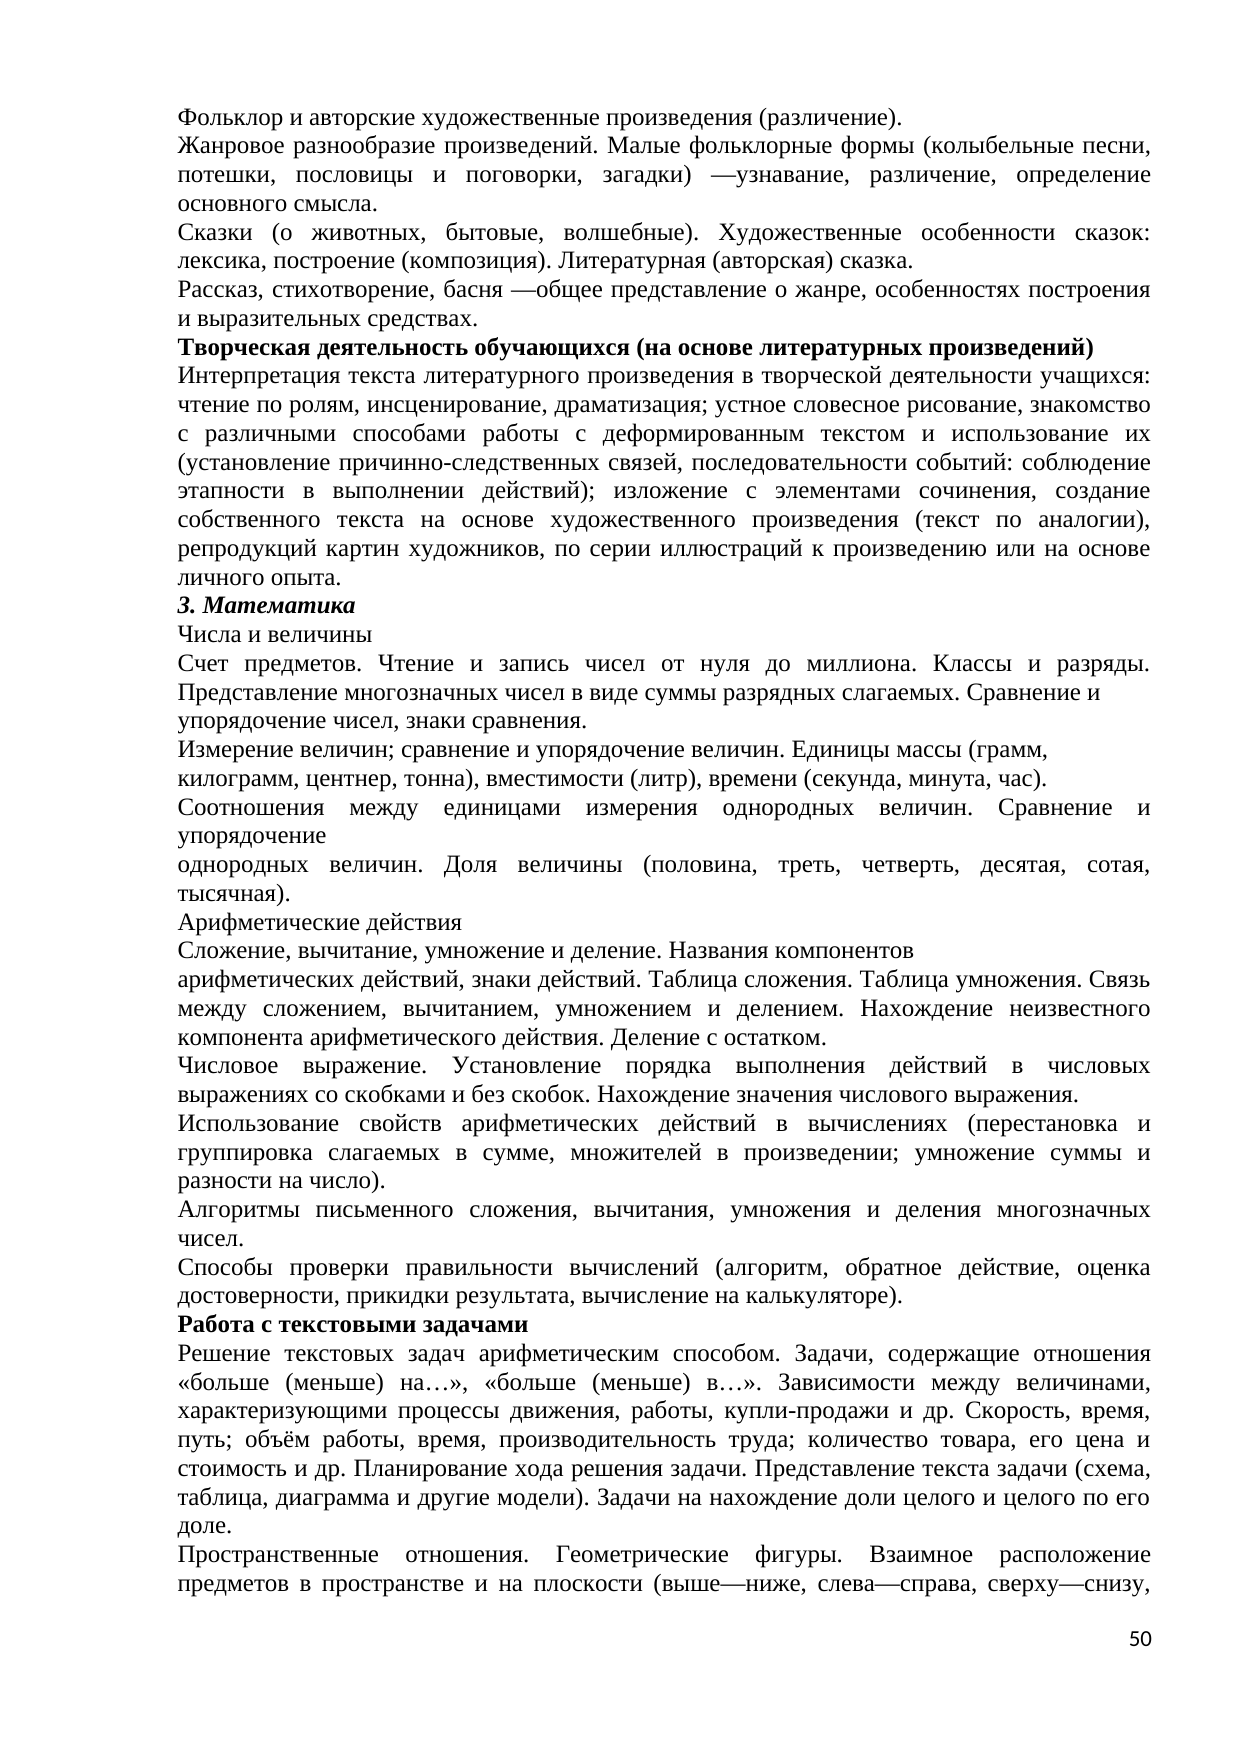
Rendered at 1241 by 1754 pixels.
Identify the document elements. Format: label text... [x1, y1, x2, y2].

text Числовое выражение. Установление порядка выполнения действий в числовых выражениях со скобками и без скобок. Нахождение значения числового выражения. [177, 1051, 1152, 1108]
text Интерпретация текста литературного произведения в творческой деятельности учащихся: чтение по ролям, инсценирование, драматизация; устное словесное рисование, знакомство с различными способами работы с деформированным текстом и использование их (установление причинно-следственных связей, последовательности событий: соблюдение этапности в выполнении действий); изложение с элементами сочинения, создание собственного текста на основе художественного произведения (текст по аналогии), репродукций картин художников, по серии иллюстраций к произведению или на основе личного опыта. [177, 361, 1152, 591]
text Способы проверки правильности вычислений (алгоритм, обратное действие, оценка достоверности, прикидки результата, вычисление на калькуляторе). [177, 1252, 1152, 1309]
text упорядочение чисел, знаки сравнения. [177, 706, 1152, 734]
text Решение текстовых задач арифметическим способом. Задачи, содержащие отношения «больше (меньше) на…», «больше (меньше) в…». Зависимости между величинами, характеризующими процессы движения, работы, купли-продажи и др. Скорость, время, путь; объём работы, время, производительность труда; количество товара, его цена и стоимость и др. Планирование хода решения задачи. Представление текста задачи (схема, таблица, диаграмма и другие модели). Задачи на нахождение доли целого и целого по его доле. [177, 1338, 1152, 1539]
text арифметических действий, знаки действий. Таблица сложения. Таблица умножения. Связь между сложением, вычитанием, умножением и делением. Нахождение неизвестного компонента арифметического действия. Деление с остатком. [177, 964, 1152, 1051]
text Арифметические действия [177, 907, 1152, 936]
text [177, 1539, 1152, 1597]
text Алгоритмы письменного сложения, вычитания, умножения и деления многозначных чисел. [177, 1194, 1152, 1252]
text Соотношения между единицами измерения однородных величин. Сравнение и упорядочение [177, 792, 1152, 849]
text Сложение, вычитание, умножение и деление. Названия компонентов [177, 936, 1152, 964]
text Работа с текстовыми задачами [177, 1309, 1152, 1338]
text Измерение величин; сравнение и упорядочение величин. Единицы массы (грамм, [177, 734, 1152, 763]
text Творческая деятельность обучающихся (на основе литературных произведений) [177, 332, 1152, 361]
text однородных величин. Доля величины (половина, треть, четверть, десятая, сотая, тысячная). [177, 849, 1152, 907]
text Фольклор и авторские художественные произведения (различение). [177, 102, 1152, 131]
text Использование свойств арифметических действий в вычислениях (перестановка и группировка слагаемых в сумме, множителей в произведении; умножение суммы и разности на число). [177, 1108, 1152, 1194]
text Сказки (о животных, бытовые, волшебные). Художественные особенности сказок: лексика, построение (композиция). Литературная (авторская) сказка. [177, 217, 1152, 274]
text Счет предметов. Чтение и запись чисел от нуля до миллиона. Классы и разряды. Представление многозначных чисел в виде суммы разрядных слагаемых. Сравнение и [177, 648, 1152, 706]
text Числа и величины [177, 619, 1152, 648]
text килограмм, центнер, тонна), вместимости (литр), времени (секунда, минута, час). [177, 763, 1152, 792]
text 3. Математика [177, 591, 1152, 619]
text Рассказ, стихотворение, басня —общее представление о жанре, особенностях построения и выразительных средствах. [177, 274, 1152, 332]
text Жанровое разнообразие произведений. Малые фольклорные формы (колыбельные песни, потешки, пословицы и поговорки, загадки) —узнавание, различение, определение основного смысла. [177, 131, 1152, 217]
